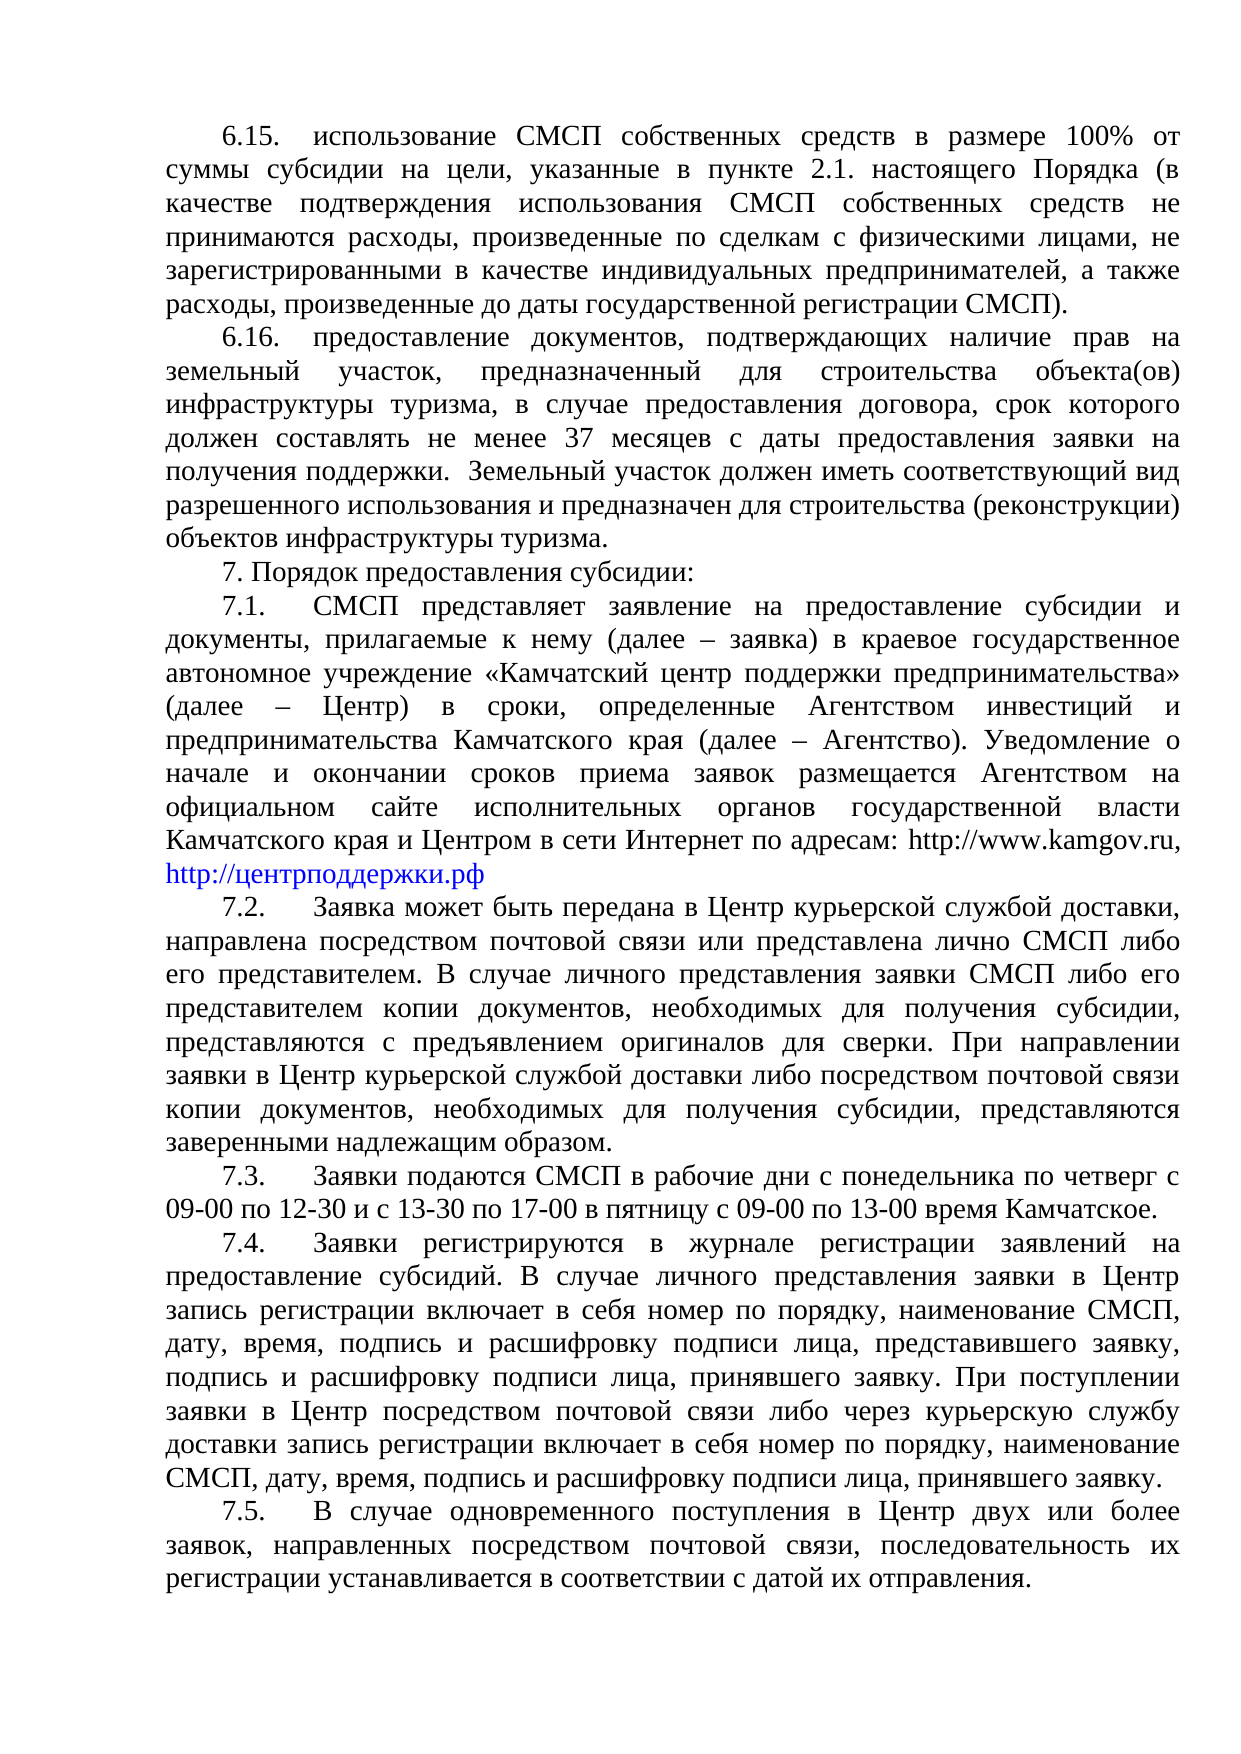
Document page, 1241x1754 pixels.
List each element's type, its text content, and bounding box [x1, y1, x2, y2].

list Заявки регистрируются в журнале регистрации заявлений на предоставление субсидий. В случае личного представления заявки в Центр запись регистрации включает в себя номер по порядку, наименование СМСП, дату, время, подпись и расшифровку подписи лица, представившего заявку, подпись и расшифровку подписи лица, принявшего заявку. При поступлении заявки в Центр посредством почтовой связи либо через курьерскую службу доставки запись регистрации включает в себя номер по порядку, наименование СМСП, дату, время, подпись и расшифровку подписи лица, принявшего заявку. [165, 1225, 1181, 1493]
list использование СМСП собственных средств в размере 100% от суммы субсидии на цели, указанные в пункте 2.1. настоящего Порядка (в качестве подтверждения использования СМСП собственных средств не принимаются расходы, произведенные по сделкам с физическими лицами, не зарегистрированными в качестве индивидуальных предпринимателей, а также расходы, произведенные до даты государственной регистрации СМСП). [165, 118, 1181, 319]
list СМСП представляет заявление на предоставление субсидии и документы, прилагаемые к нему (далее – заявка) в краевое государственное автономное учреждение «Камчатский центр поддержки предпринимательства» (далее – Центр) в сроки, определенные Агентством инвестиций и предпринимательства Камчатского края (далее – Агентство). Уведомление о начале и окончании сроков приема заявок размещается Агентством на официальном сайте исполнительных органов государственной власти Камчатского края и Центром в сети Интернет по адресам: http://www.kamgov.ru, http://центрподдержки.рф [165, 588, 1181, 889]
text 7. Порядок предоставления субсидии: [165, 554, 1181, 588]
list Заявки подаются СМСП в рабочие дни с понедельника по четверг с 09-00 по 12-30 и с 13-30 по 17-00 в пятницу с 09-00 по 13-00 время Камчатское. [165, 1158, 1181, 1225]
list предоставление документов, подтверждающих наличие прав на земельный участок, предназначенный для строительства объекта(ов) инфраструктуры туризма, в случае предоставления договора, срок которого должен составлять не менее 37 месяцев с даты предоставления заявки на получения поддержки. Земельный участок должен иметь соответствующий вид разрешенного использования и предназначен для строительства (реконструкции) объектов инфраструктуры туризма. [165, 319, 1181, 554]
list В случае одновременного поступления в Центр двух или более заявок, направленных посредством почтовой связи, последовательность их регистрации устанавливается в соответствии с датой их отправления. [165, 1493, 1181, 1594]
list Заявка может быть передана в Центр курьерской службой доставки, направлена посредством почтовой связи или представлена лично СМСП либо его представителем. В случае личного представления заявки СМСП либо его представителем копии документов, необходимых для получения субсидии, представляются с предъявлением оригиналов для сверки. При направлении заявки в Центр курьерской службой доставки либо посредством почтовой связи копии документов, необходимых для получения субсидии, представляются заверенными надлежащим образом. [165, 889, 1181, 1158]
